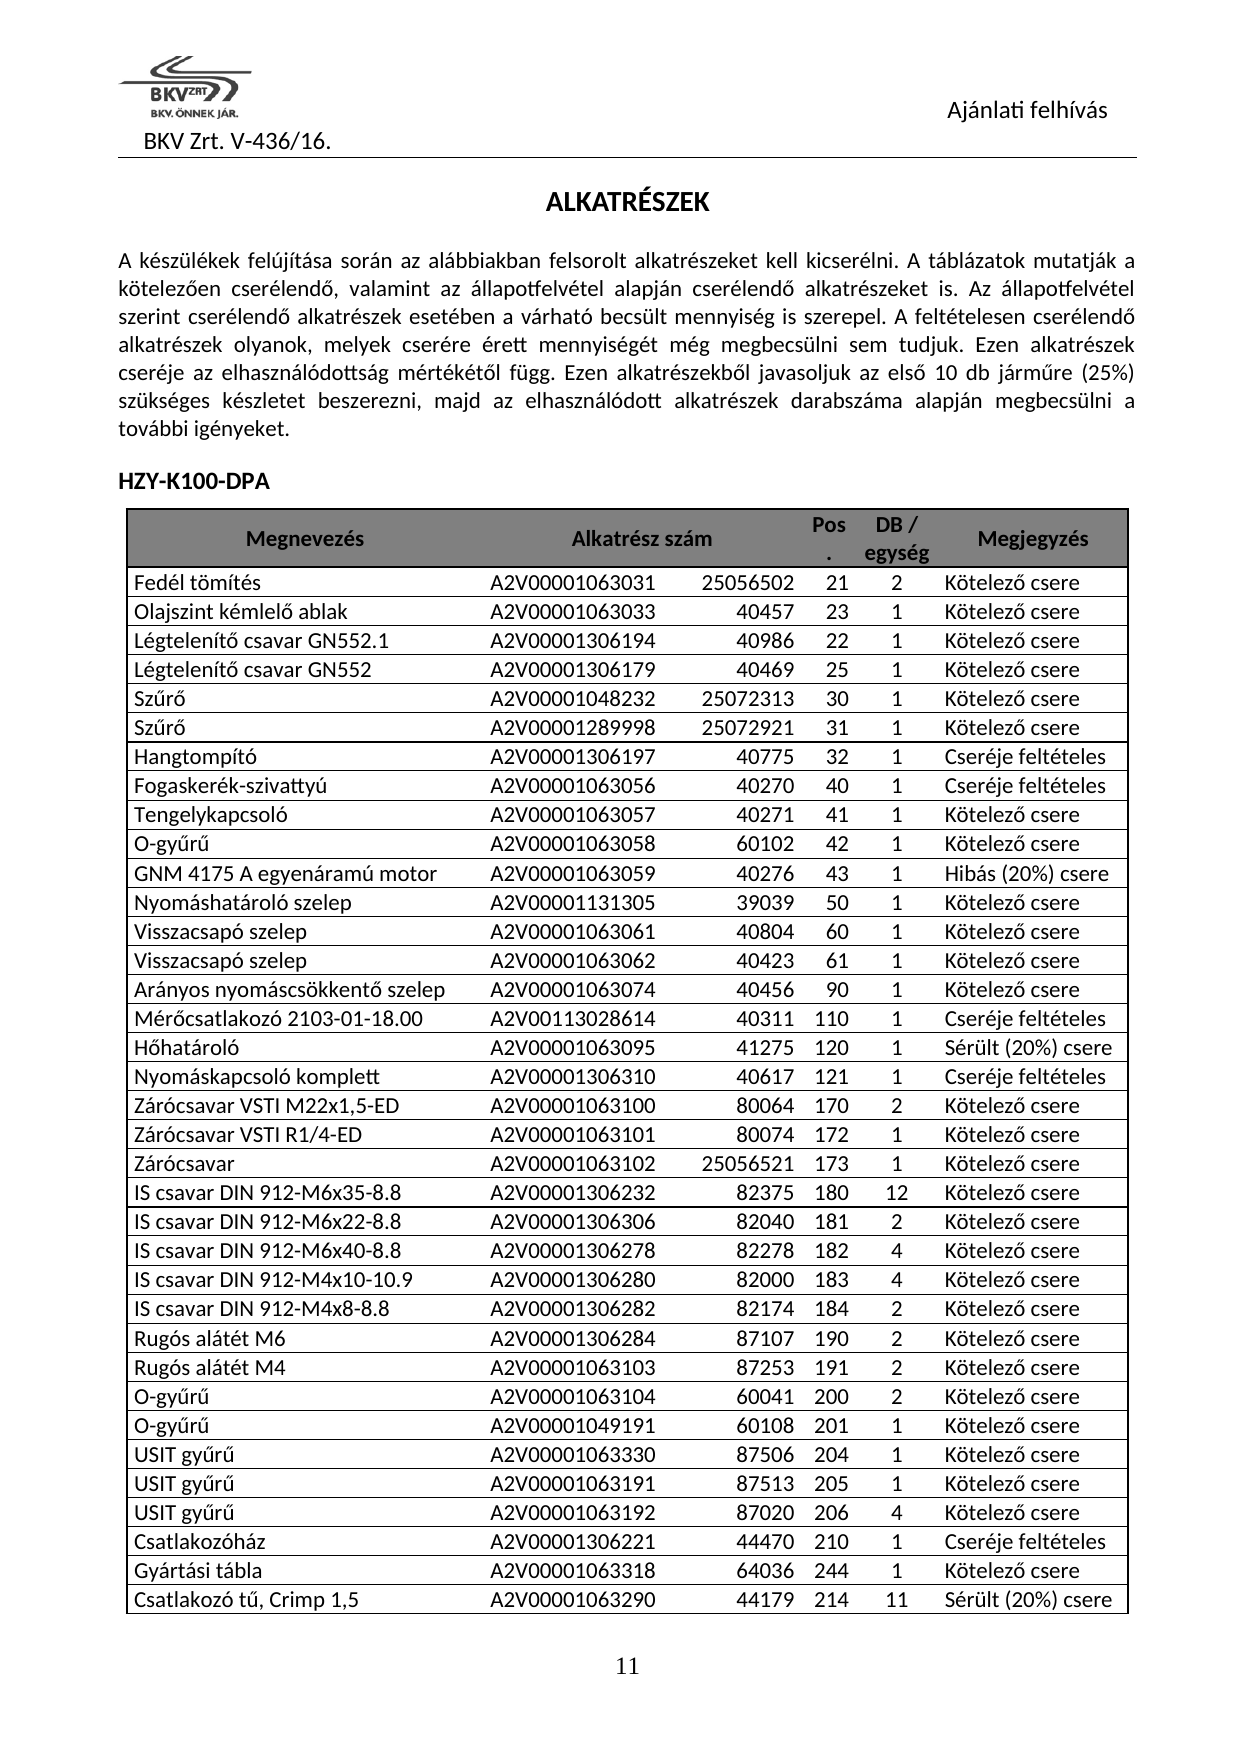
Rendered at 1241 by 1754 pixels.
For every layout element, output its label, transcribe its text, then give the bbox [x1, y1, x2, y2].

table_cell Visszacsapó szelep [128, 946, 483, 974]
table_cell Kötelező csere [937, 1120, 1127, 1148]
table_cell Mérőcsatlakozó 2103-01-18.00 [128, 1004, 483, 1032]
table_cell Kötelező csere [937, 946, 1127, 974]
table_cell 1 [856, 1411, 937, 1439]
table_cell 2 [856, 1091, 937, 1119]
table_cell Kötelező csere [937, 801, 1127, 828]
table_cell 82000 [670, 1266, 802, 1293]
table_cell Légtelenítő csavar GN552 [128, 655, 483, 683]
table_cell IS csavar DIN 912-M6x35-8.8 [128, 1178, 483, 1206]
table_cell Cseréje feltételes [937, 743, 1127, 770]
table_cell 40775 [670, 743, 802, 770]
table_cell 1 [856, 655, 937, 683]
table_cell 25072313 [670, 684, 802, 712]
table_cell 1 [856, 888, 937, 916]
table_cell 1 [856, 1556, 937, 1584]
table_cell A2V00001063057 [483, 801, 670, 828]
table_cell 4 [856, 1266, 937, 1293]
table_cell 41 [802, 801, 856, 828]
table_cell Kötelező csere [937, 1556, 1127, 1584]
table_cell 60108 [670, 1411, 802, 1439]
table_cell A2V00001131305 [483, 888, 670, 916]
table_cell 1 [856, 684, 937, 712]
table_cell Rugós alátét M4 [128, 1353, 483, 1381]
table_cell 40271 [670, 801, 802, 828]
text Alkatrészek [118, 183, 1137, 219]
table_cell Kötelező csere [937, 917, 1127, 945]
table_cell A2V00001306306 [483, 1208, 670, 1235]
table_cell Kötelező csere [937, 626, 1127, 654]
table_cell 2 [856, 1208, 937, 1235]
table_cell 40469 [670, 655, 802, 683]
table_cell 87020 [670, 1498, 802, 1526]
table_cell 39039 [670, 888, 802, 916]
table_cell A2V00001063104 [483, 1382, 670, 1410]
table_cell 1 [856, 1004, 937, 1032]
table_cell A2V00001063102 [483, 1149, 670, 1177]
table_cell A2V00001306310 [483, 1062, 670, 1090]
table_cell 1 [856, 859, 937, 887]
table_cell IS csavar DIN 912-M6x22-8.8 [128, 1208, 483, 1235]
table_cell Kötelező csere [937, 975, 1127, 1003]
table_cell 11 [856, 1585, 937, 1613]
table_cell 30 [802, 684, 856, 712]
table_cell 120 [802, 1033, 856, 1061]
table_cell A2V00001063100 [483, 1091, 670, 1119]
table_cell A2V00001063103 [483, 1353, 670, 1381]
table_cell 90 [802, 975, 856, 1003]
table_cell 2 [856, 1324, 937, 1352]
table_cell IS csavar DIN 912-M4x10-10.9 [128, 1266, 483, 1293]
table_cell 40 [802, 771, 856, 799]
table_cell 64036 [670, 1556, 802, 1584]
table_cell Zárócsavar VSTI M22x1,5-ED [128, 1091, 483, 1119]
table_cell 32 [802, 743, 856, 770]
table_cell 25072921 [670, 713, 802, 741]
table_cell 1 [856, 1469, 937, 1497]
table_cell 40986 [670, 626, 802, 654]
table_cell Kötelező csere [937, 888, 1127, 916]
table_cell 60102 [670, 830, 802, 858]
table_cell 82040 [670, 1208, 802, 1235]
table_cell IS csavar DIN 912-M4x8-8.8 [128, 1295, 483, 1323]
table_cell 87107 [670, 1324, 802, 1352]
table_cell A2V00113028614 [483, 1004, 670, 1032]
table_cell Olajszint kémlelő ablak [128, 597, 483, 625]
table_cell 82375 [670, 1178, 802, 1206]
table_cell Nyomáskapcsoló komplett [128, 1062, 483, 1090]
table_cell Kötelező csere [937, 1295, 1127, 1323]
table_cell 200 [802, 1382, 856, 1410]
table_cell Kötelező csere [937, 655, 1127, 683]
table_cell O-gyűrű [128, 1382, 483, 1410]
table_cell Cseréje feltételes [937, 771, 1127, 799]
table_cell A2V00001063062 [483, 946, 670, 974]
table_cell Kötelező csere [937, 1382, 1127, 1410]
table_cell 170 [802, 1091, 856, 1119]
text A készülékek felújítása során az alábbiakban felsorolt alkatrészeket kell kicserélni. A táblázatok mutatják a kötelezően cserélendő, valamint az állapotfelvétel alapján cserélendő alkatrészeket is. Az állapotfelvétel szerint cserélendő alkatrészek esetében a várható becsült mennyiség is szerepel. A feltételesen cserélendő alkatrészek olyanok, melyek cserére érett mennyiségét még megbecsülni sem tudjuk. Ezen alkatrészek cseréje az elhasználódottság mértékétől függ. Ezen alkatrészekből javasoljuk az első 10 db járműre (25%) szükséges készletet beszerezni, majd az elhasználódott alkatrészek darabszáma alapján megbecsülni a további igényeket. [118, 246, 1137, 442]
table_cell Cseréje feltételes [937, 1004, 1127, 1032]
table_cell 1 [856, 917, 937, 945]
picture [118, 56, 252, 119]
table_cell 60 [802, 917, 856, 945]
table_cell 25 [802, 655, 856, 683]
table_cell A2V00001063074 [483, 975, 670, 1003]
table_cell 60041 [670, 1382, 802, 1410]
table_cell Kötelező csere [937, 568, 1127, 596]
table_cell Fogaskerék-szivattyú [128, 771, 483, 799]
table_cell 1 [856, 946, 937, 974]
table_cell 1 [856, 713, 937, 741]
table_cell 23 [802, 597, 856, 625]
table_cell Kötelező csere [937, 1411, 1127, 1439]
table_cell 25056521 [670, 1149, 802, 1177]
table_cell Csatlakozó tű, Crimp 1,5 [128, 1585, 483, 1613]
table_cell 1 [856, 771, 937, 799]
table_cell Zárócsavar [128, 1149, 483, 1177]
table_cell Kötelező csere [937, 1091, 1127, 1119]
table_cell Kötelező csere [937, 713, 1127, 741]
table_cell 191 [802, 1353, 856, 1381]
table_cell 12 [856, 1178, 937, 1206]
table_cell Nyomáshatároló szelep [128, 888, 483, 916]
table_cell 42 [802, 830, 856, 858]
table_cell 41275 [670, 1033, 802, 1061]
table_header Alkatrész szám [483, 510, 802, 566]
table_cell A2V00001306280 [483, 1266, 670, 1293]
table_cell A2V00001063061 [483, 917, 670, 945]
table_cell 184 [802, 1295, 856, 1323]
table_cell O-gyűrű [128, 830, 483, 858]
table_header Megjegyzés [937, 510, 1127, 566]
table_cell 1 [856, 626, 937, 654]
text HZY-K100-DPA [118, 465, 1137, 495]
table_cell 25056502 [670, 568, 802, 596]
table_cell Kötelező csere [937, 1236, 1127, 1264]
table_cell 50 [802, 888, 856, 916]
table_cell Fedél tömítés [128, 568, 483, 596]
table_cell O-gyűrű [128, 1411, 483, 1439]
table_cell Kötelező csere [937, 1149, 1127, 1177]
table_cell A2V00001306221 [483, 1527, 670, 1555]
table_cell 2 [856, 1353, 937, 1381]
table_cell 61 [802, 946, 856, 974]
table_header Megnevezés [128, 510, 483, 566]
table_cell Kötelező csere [937, 1469, 1127, 1497]
table_cell Légtelenítő csavar GN552.1 [128, 626, 483, 654]
table_cell 22 [802, 626, 856, 654]
table_cell Gyártási tábla [128, 1556, 483, 1584]
table_cell 214 [802, 1585, 856, 1613]
table_cell A2V00001306278 [483, 1236, 670, 1264]
table_cell Tengelykapcsoló [128, 801, 483, 828]
table_cell A2V00001306179 [483, 655, 670, 683]
table_cell 82174 [670, 1295, 802, 1323]
table_cell A2V00001063192 [483, 1498, 670, 1526]
table_cell 1 [856, 1062, 937, 1090]
table_cell Szűrő [128, 684, 483, 712]
table_cell 1 [856, 1527, 937, 1555]
table_cell 1 [856, 1149, 937, 1177]
table_cell 40311 [670, 1004, 802, 1032]
table_cell A2V00001306197 [483, 743, 670, 770]
table_cell A2V00001063290 [483, 1585, 670, 1613]
table_cell A2V00001063330 [483, 1440, 670, 1468]
table_cell 21 [802, 568, 856, 596]
table_cell 43 [802, 859, 856, 887]
table_cell 1 [856, 1440, 937, 1468]
table_cell 121 [802, 1062, 856, 1090]
table_cell Hőhatároló [128, 1033, 483, 1061]
table_cell A2V00001306284 [483, 1324, 670, 1352]
table_cell 2 [856, 1295, 937, 1323]
table_cell Sérült (20%) csere [937, 1033, 1127, 1061]
table_cell A2V00001063318 [483, 1556, 670, 1584]
table_cell 44179 [670, 1585, 802, 1613]
table_cell 1 [856, 597, 937, 625]
table_cell 40617 [670, 1062, 802, 1090]
table_cell 4 [856, 1498, 937, 1526]
table_cell 172 [802, 1120, 856, 1148]
table_cell 2 [856, 1382, 937, 1410]
table_cell Hibás (20%) csere [937, 859, 1127, 887]
table_cell A2V00001063056 [483, 771, 670, 799]
table_cell 1 [856, 801, 937, 828]
table_cell Rugós alátét M6 [128, 1324, 483, 1352]
table_cell 87253 [670, 1353, 802, 1381]
table_cell Cseréje feltételes [937, 1527, 1127, 1555]
table_cell Kötelező csere [937, 597, 1127, 625]
table_cell Kötelező csere [937, 830, 1127, 858]
table_cell Kötelező csere [937, 1208, 1127, 1235]
table_cell 40456 [670, 975, 802, 1003]
table_cell USIT gyűrű [128, 1440, 483, 1468]
table_cell 204 [802, 1440, 856, 1468]
table_cell 80074 [670, 1120, 802, 1148]
table_cell 190 [802, 1324, 856, 1352]
table_cell 183 [802, 1266, 856, 1293]
table_cell 1 [856, 975, 937, 1003]
table_cell 82278 [670, 1236, 802, 1264]
table_cell A2V00001306194 [483, 626, 670, 654]
table_cell Hangtompító [128, 743, 483, 770]
table_cell 1 [856, 830, 937, 858]
table_cell Kötelező csere [937, 1440, 1127, 1468]
table_header Pos. [802, 510, 856, 566]
table_cell 40457 [670, 597, 802, 625]
table_cell 181 [802, 1208, 856, 1235]
table_cell IS csavar DIN 912-M6x40-8.8 [128, 1236, 483, 1264]
table_cell 1 [856, 743, 937, 770]
table_cell Arányos nyomáscsökkentő szelep [128, 975, 483, 1003]
table_cell Csatlakozóház [128, 1527, 483, 1555]
table_cell USIT gyűrű [128, 1469, 483, 1497]
table_cell Kötelező csere [937, 1353, 1127, 1381]
table_cell 31 [802, 713, 856, 741]
table_cell A2V00001063059 [483, 859, 670, 887]
table_cell 205 [802, 1469, 856, 1497]
table_cell 44470 [670, 1527, 802, 1555]
table_cell 1 [856, 1120, 937, 1148]
table_cell A2V00001049191 [483, 1411, 670, 1439]
table_cell 87506 [670, 1440, 802, 1468]
table_cell A2V00001063095 [483, 1033, 670, 1061]
table_cell 40423 [670, 946, 802, 974]
table_cell 40270 [670, 771, 802, 799]
table_cell A2V00001063191 [483, 1469, 670, 1497]
table_cell Kötelező csere [937, 1178, 1127, 1206]
table_cell A2V00001289998 [483, 713, 670, 741]
table_cell A2V00001306282 [483, 1295, 670, 1323]
table_cell Sérült (20%) csere [937, 1585, 1127, 1613]
table_cell Kötelező csere [937, 1324, 1127, 1352]
table_cell Cseréje feltételes [937, 1062, 1127, 1090]
table_cell 201 [802, 1411, 856, 1439]
table_cell Kötelező csere [937, 1498, 1127, 1526]
table_cell 110 [802, 1004, 856, 1032]
table_cell A2V00001063031 [483, 568, 670, 596]
table_cell A2V00001048232 [483, 684, 670, 712]
table_cell 180 [802, 1178, 856, 1206]
table_cell 87513 [670, 1469, 802, 1497]
table_cell 210 [802, 1527, 856, 1555]
table_cell A2V00001063033 [483, 597, 670, 625]
table_cell 182 [802, 1236, 856, 1264]
table_cell A2V00001063101 [483, 1120, 670, 1148]
table_cell 1 [856, 1033, 937, 1061]
table_cell Kötelező csere [937, 684, 1127, 712]
table_cell Kötelező csere [937, 1266, 1127, 1293]
table_cell 80064 [670, 1091, 802, 1119]
table_header DB / egység [856, 510, 937, 566]
table_cell Szűrő [128, 713, 483, 741]
table_cell 244 [802, 1556, 856, 1584]
table_cell 173 [802, 1149, 856, 1177]
table_cell 2 [856, 568, 937, 596]
table_cell A2V00001063058 [483, 830, 670, 858]
table_cell Visszacsapó szelep [128, 917, 483, 945]
table_cell Zárócsavar VSTI R1/4-ED [128, 1120, 483, 1148]
table_cell 4 [856, 1236, 937, 1264]
table_cell GNM egyenáramú motor [128, 859, 483, 887]
table_cell USIT gyűrű [128, 1498, 483, 1526]
table_cell A2V00001306232 [483, 1178, 670, 1206]
table_cell 40276 [670, 859, 802, 887]
table_cell 206 [802, 1498, 856, 1526]
table_cell 40804 [670, 917, 802, 945]
